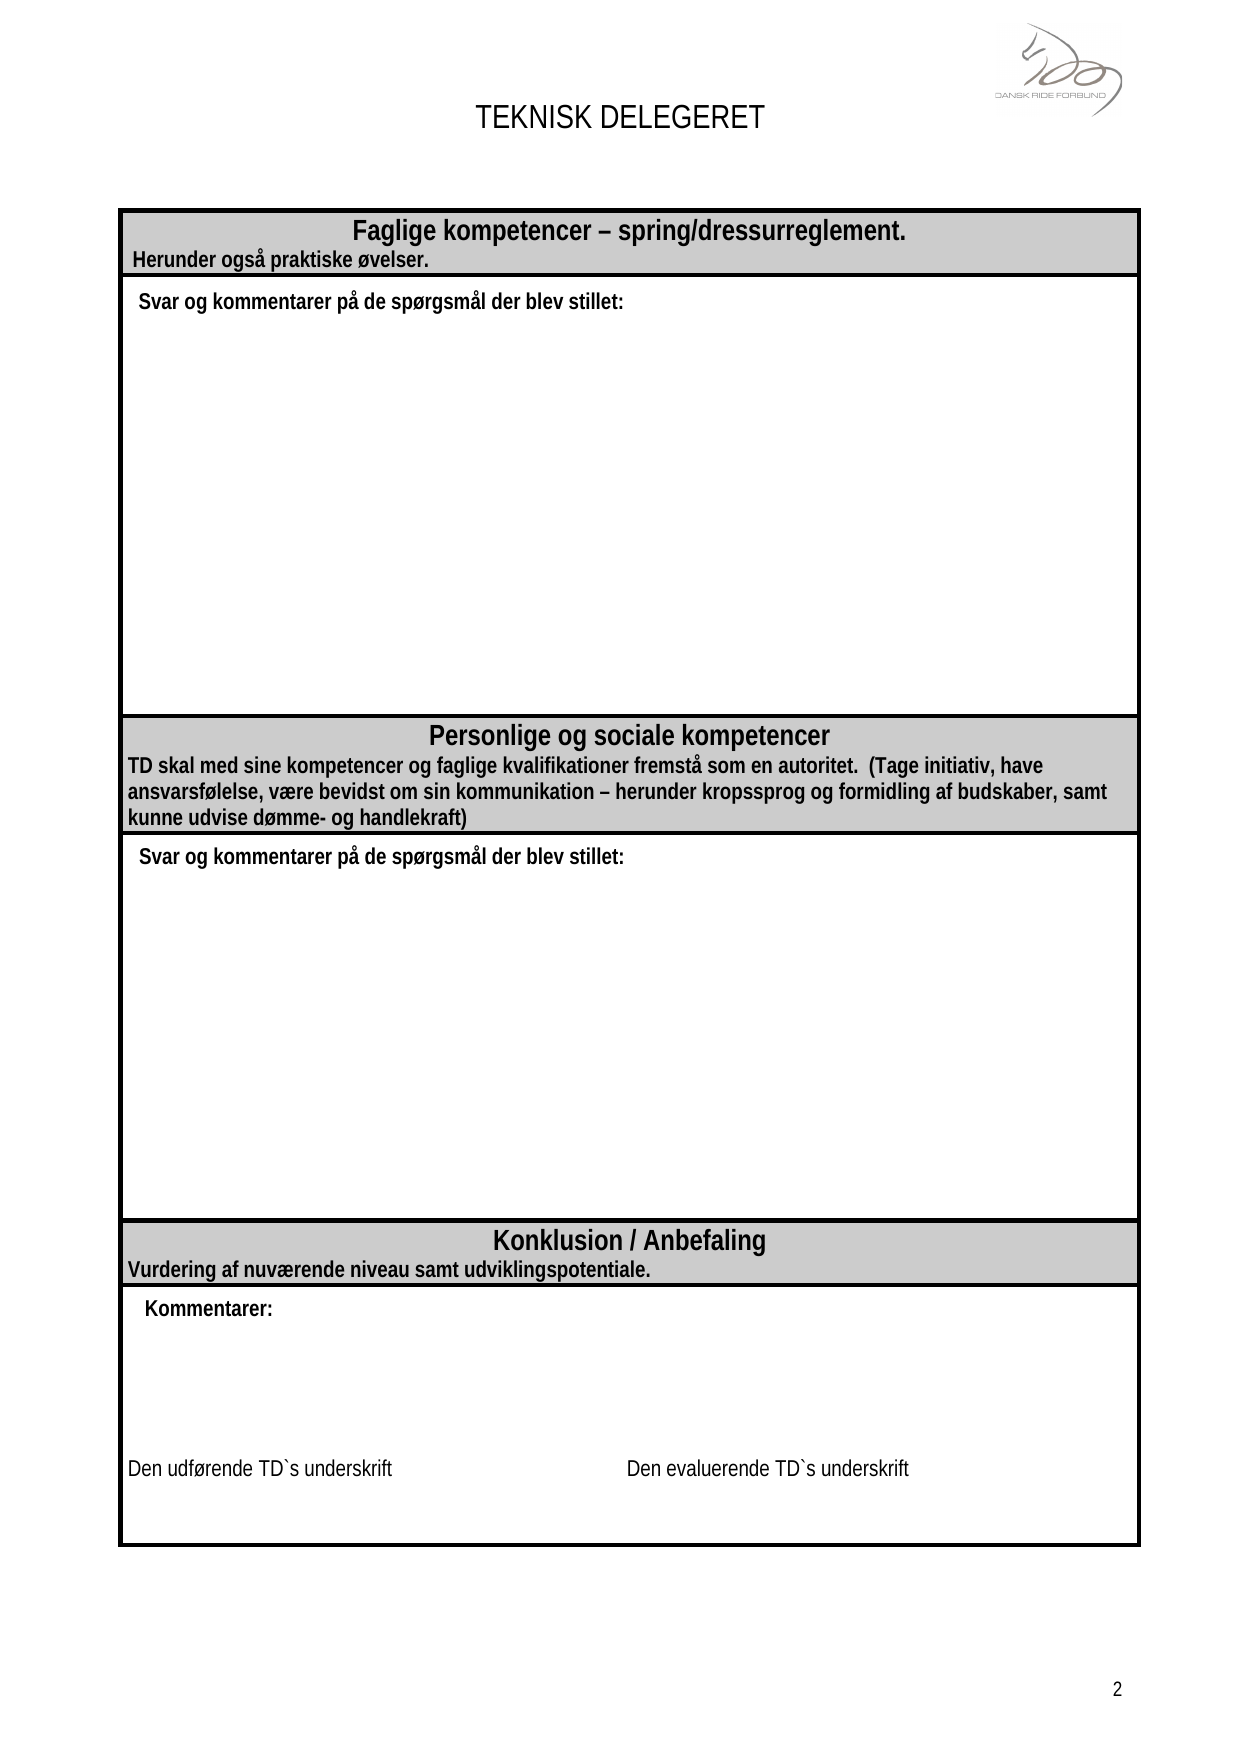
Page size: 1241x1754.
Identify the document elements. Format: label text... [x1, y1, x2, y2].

table_cell Faglige kompetencer – spring/dressurreglement. Herunder også praktiske øvelser. [123, 213, 1137, 273]
table_cell Den udførende TD`s underskrift Den evaluerende TD`s underskrift [123, 1287, 1137, 1542]
table_cell [123, 835, 1137, 1218]
table_cell Konklusion / Anbefaling Vurdering af nuværende niveau samt udviklingspotentiale. [123, 1223, 1137, 1283]
picture [995, 23, 1123, 117]
table_cell [123, 277, 1137, 713]
table_cell Personlige og sociale kompetencer TD skal med sine kompetencer og faglige kvalifikationer fremstå som en autoritet. (Tage initiativ, have ansvarsfølelse, være bevidst om sin kommunikation – herunder kropssprog og formidling af budskaber, samt kunne udvise dømme- og handlekraft) [123, 718, 1137, 831]
